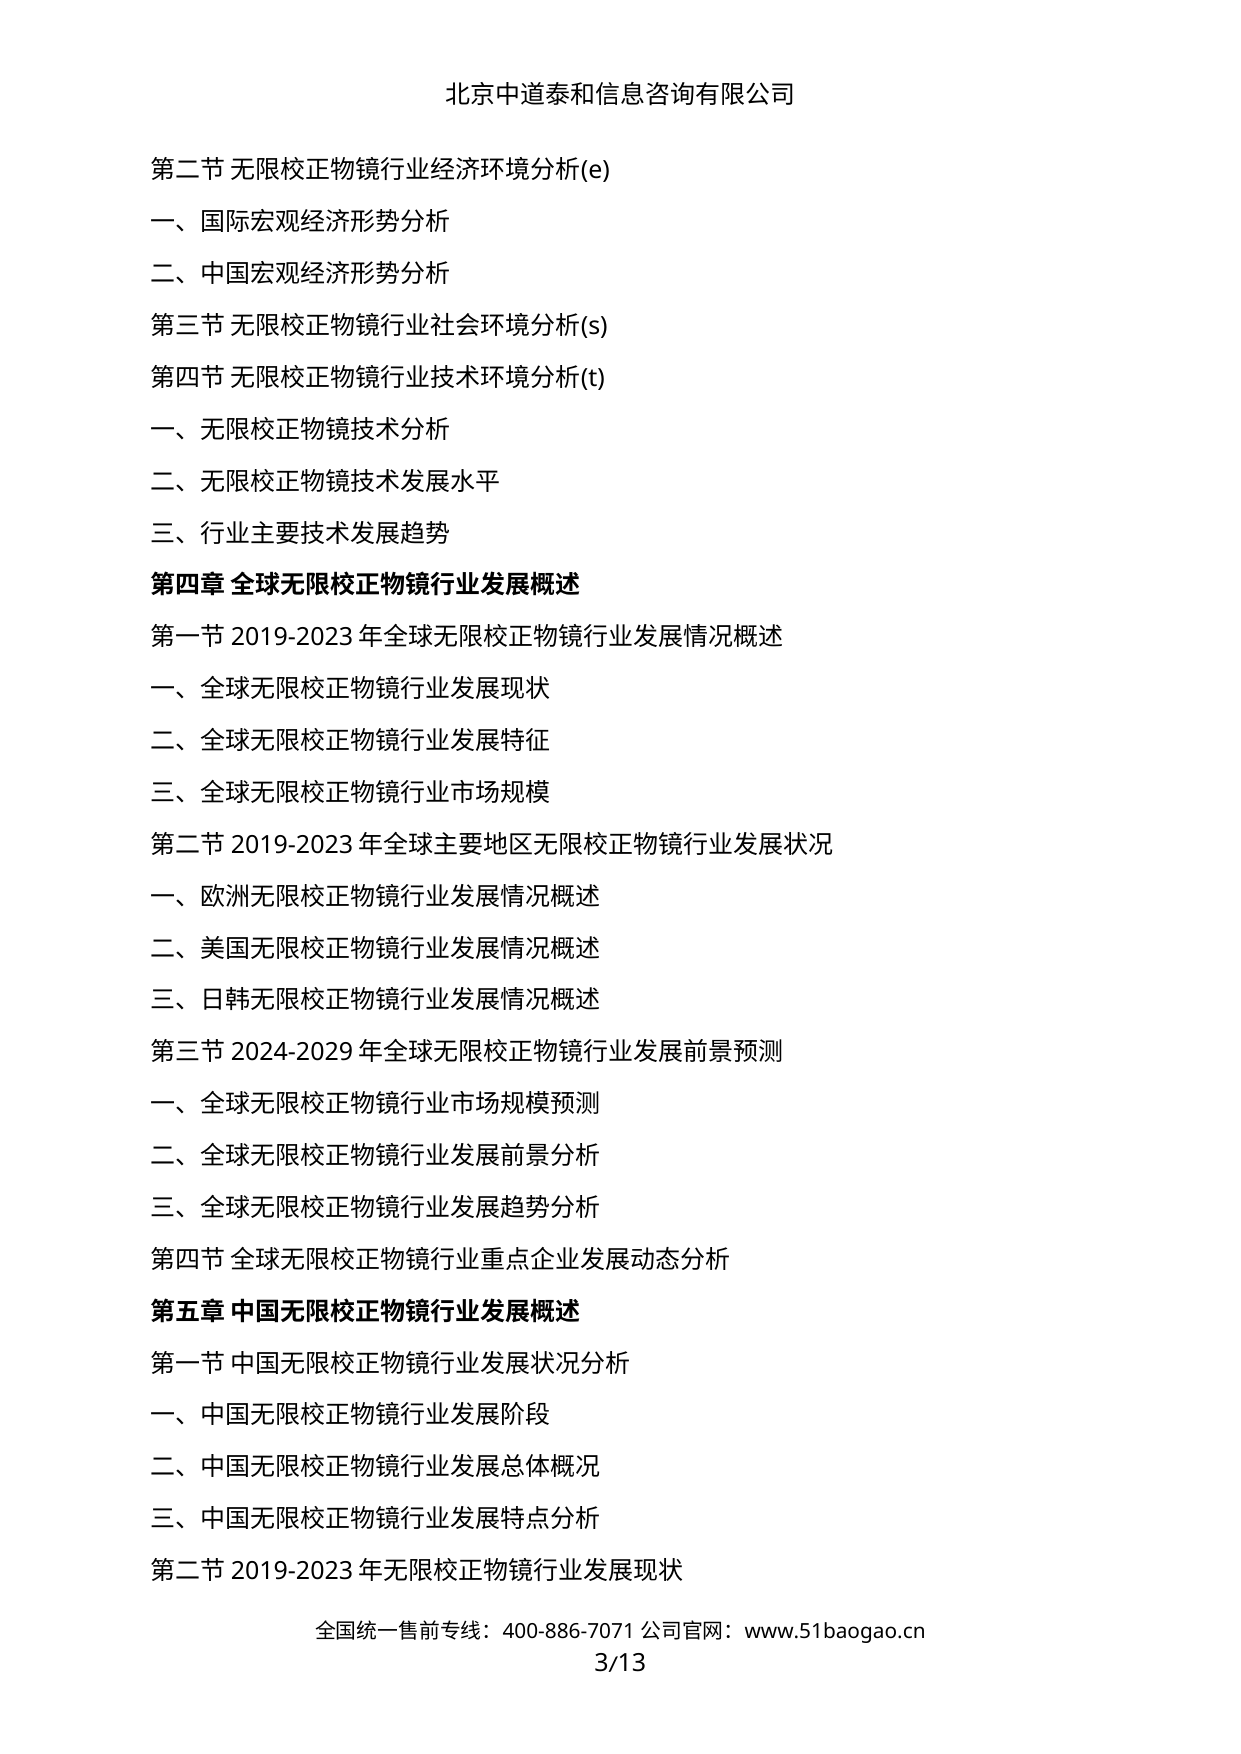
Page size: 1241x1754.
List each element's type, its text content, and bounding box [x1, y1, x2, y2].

text 二、无限校正物镜技术发展水平 [150, 461, 1090, 497]
text 第五章 中国无限校正物镜行业发展概述 [150, 1291, 1090, 1327]
text 第二节 2019-2023年无限校正物镜行业发展现状 [150, 1551, 1090, 1587]
text 三、行业主要技术发展趋势 [150, 513, 1090, 549]
text 第四章 全球无限校正物镜行业发展概述 [150, 565, 1090, 601]
text 一、无限校正物镜技术分析 [150, 409, 1090, 446]
text 第一节 中国无限校正物镜行业发展状况分析 [150, 1343, 1090, 1379]
text 二、全球无限校正物镜行业发展特征 [150, 721, 1090, 757]
text 二、中国无限校正物镜行业发展总体概况 [150, 1447, 1090, 1483]
text 二、美国无限校正物镜行业发展情况概述 [150, 928, 1090, 964]
text 一、中国无限校正物镜行业发展阶段 [150, 1395, 1090, 1431]
text 第四节 全球无限校正物镜行业重点企业发展动态分析 [150, 1239, 1090, 1276]
text 第二节 2019-2023年全球主要地区无限校正物镜行业发展状况 [150, 824, 1090, 861]
text 一、全球无限校正物镜行业发展现状 [150, 669, 1090, 705]
text 一、全球无限校正物镜行业市场规模预测 [150, 1084, 1090, 1120]
text 第三节 2024-2029年全球无限校正物镜行业发展前景预测 [150, 1032, 1090, 1068]
text 一、国际宏观经济形势分析 [150, 202, 1090, 238]
text 一、欧洲无限校正物镜行业发展情况概述 [150, 876, 1090, 912]
text 三、全球无限校正物镜行业发展趋势分析 [150, 1187, 1090, 1224]
text 第一节 2019-2023年全球无限校正物镜行业发展情况概述 [150, 617, 1090, 653]
text 第二节 无限校正物镜行业经济环境分析(e) [150, 150, 1090, 186]
text 三、全球无限校正物镜行业市场规模 [150, 772, 1090, 809]
text 第四节 无限校正物镜行业技术环境分析(t) [150, 357, 1090, 394]
text 二、全球无限校正物镜行业发展前景分析 [150, 1136, 1090, 1172]
text 三、中国无限校正物镜行业发展特点分析 [150, 1499, 1090, 1535]
text 二、中国宏观经济形势分析 [150, 254, 1090, 290]
text 三、日韩无限校正物镜行业发展情况概述 [150, 980, 1090, 1016]
text 第三节 无限校正物镜行业社会环境分析(s) [150, 306, 1090, 342]
